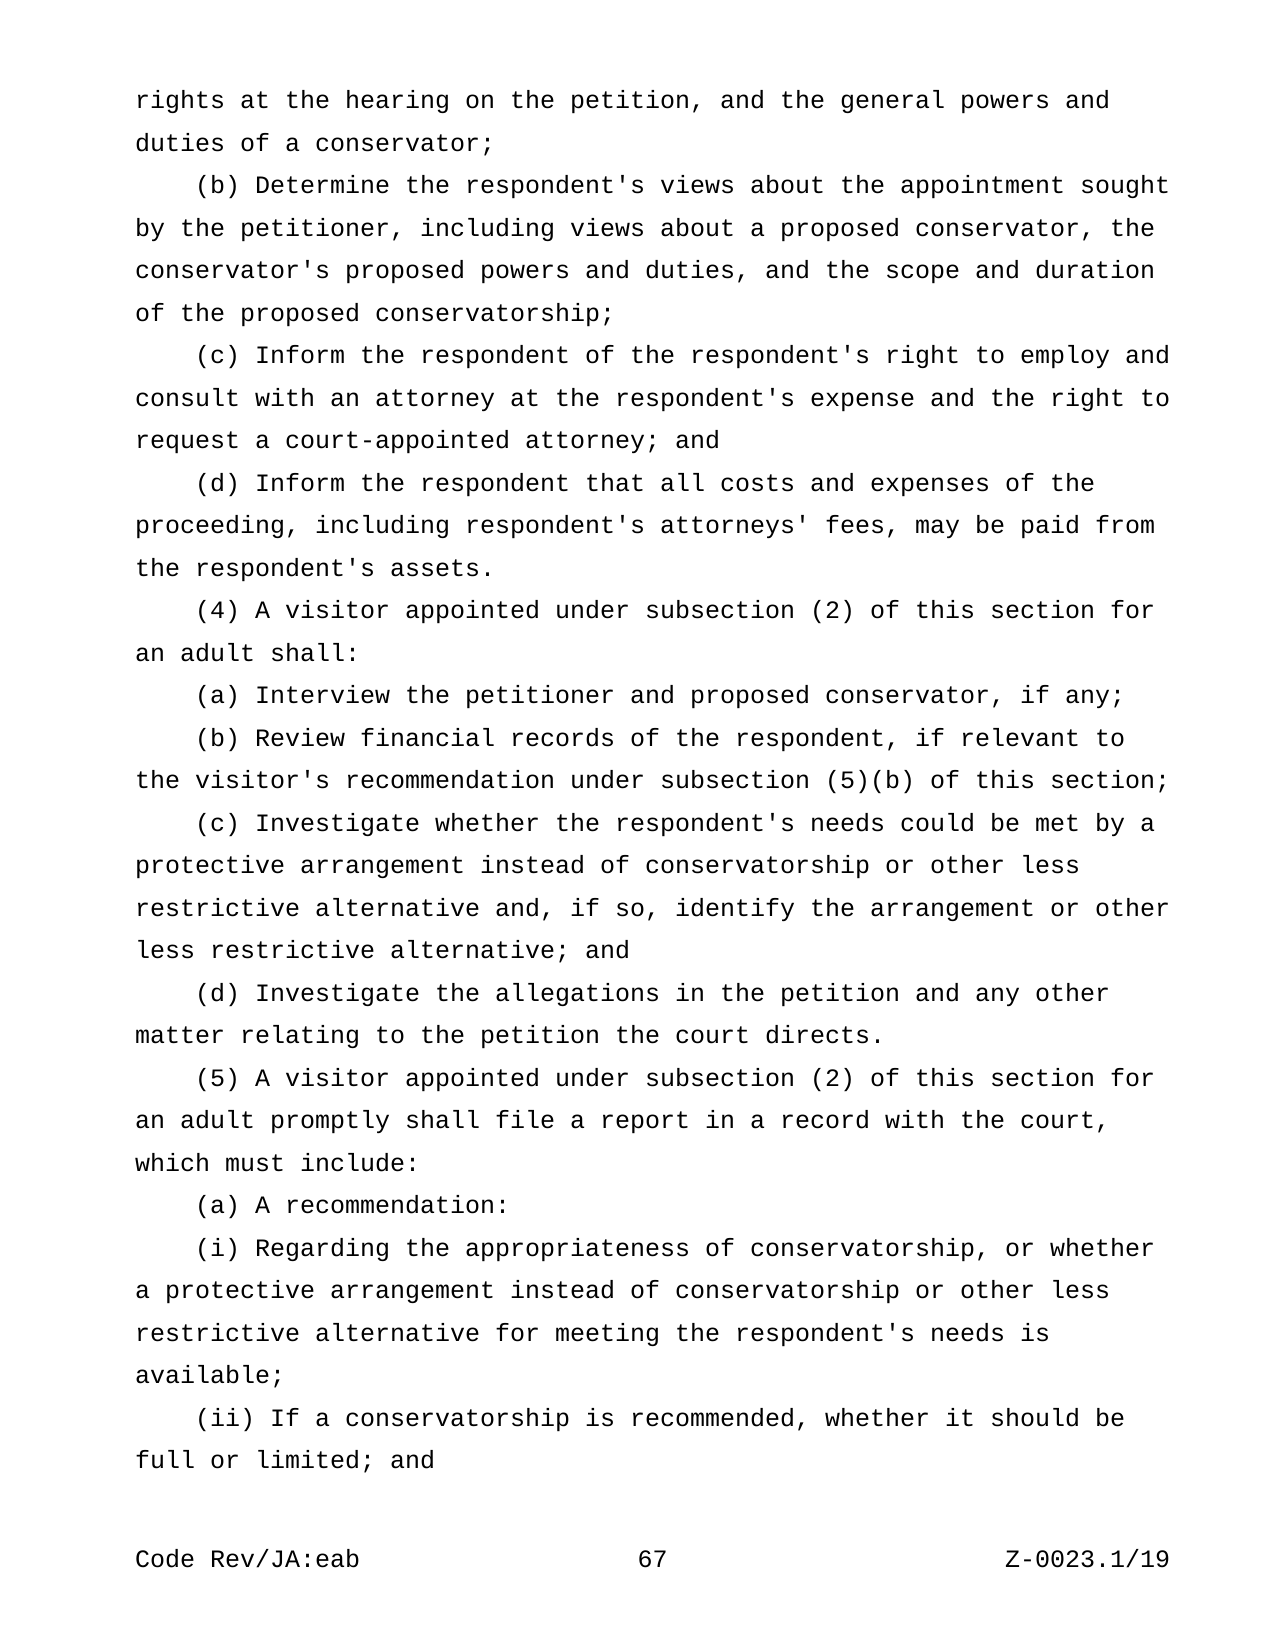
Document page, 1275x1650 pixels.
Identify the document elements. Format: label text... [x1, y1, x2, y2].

text (b) Review financial records of the respondent, if relevant to the visitor's recommendation under subsection (5)(b) of this section; [135, 712, 1170, 797]
text (i) Regarding the appropriateness of conservatorship, or whether a protective arrangement instead of conservatorship or other less restrictive alternative for meeting the respondent's needs is available; [135, 1222, 1170, 1392]
text (b) Determine the respondent's views about the appointment sought by the petitioner, including views about a proposed conservator, the conservator's proposed powers and duties, and the scope and duration of the proposed conservatorship; [135, 160, 1170, 330]
text (d) Investigate the allegations in the petition and any other matter relating to the petition the court directs. [135, 967, 1170, 1052]
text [135, 75, 1170, 160]
text (c) Investigate whether the respondent's needs could be met by a protective arrangement instead of conservatorship or other less restrictive alternative and, if so, identify the arrangement or other less restrictive alternative; and [135, 797, 1170, 967]
text (a) Interview the petitioner and proposed conservator, if any; [135, 670, 1170, 712]
text (5) A visitor appointed under subsection (2) of this section for an adult promptly shall file a report in a record with the court, which must include: [135, 1052, 1170, 1180]
text (ii) If a conservatorship is recommended, whether it should be full or limited; and [135, 1392, 1170, 1477]
text (c) Inform the respondent of the respondent's right to employ and consult with an attorney at the respondent's expense and the right to request a court-appointed attorney; and [135, 330, 1170, 457]
text (d) Inform the respondent that all costs and expenses of the proceeding, including respondent's attorneys' fees, may be paid from the respondent's assets. [135, 457, 1170, 585]
text (a) A recommendation: [135, 1180, 1170, 1222]
text (4) A visitor appointed under subsection (2) of this section for an adult shall: [135, 585, 1170, 670]
